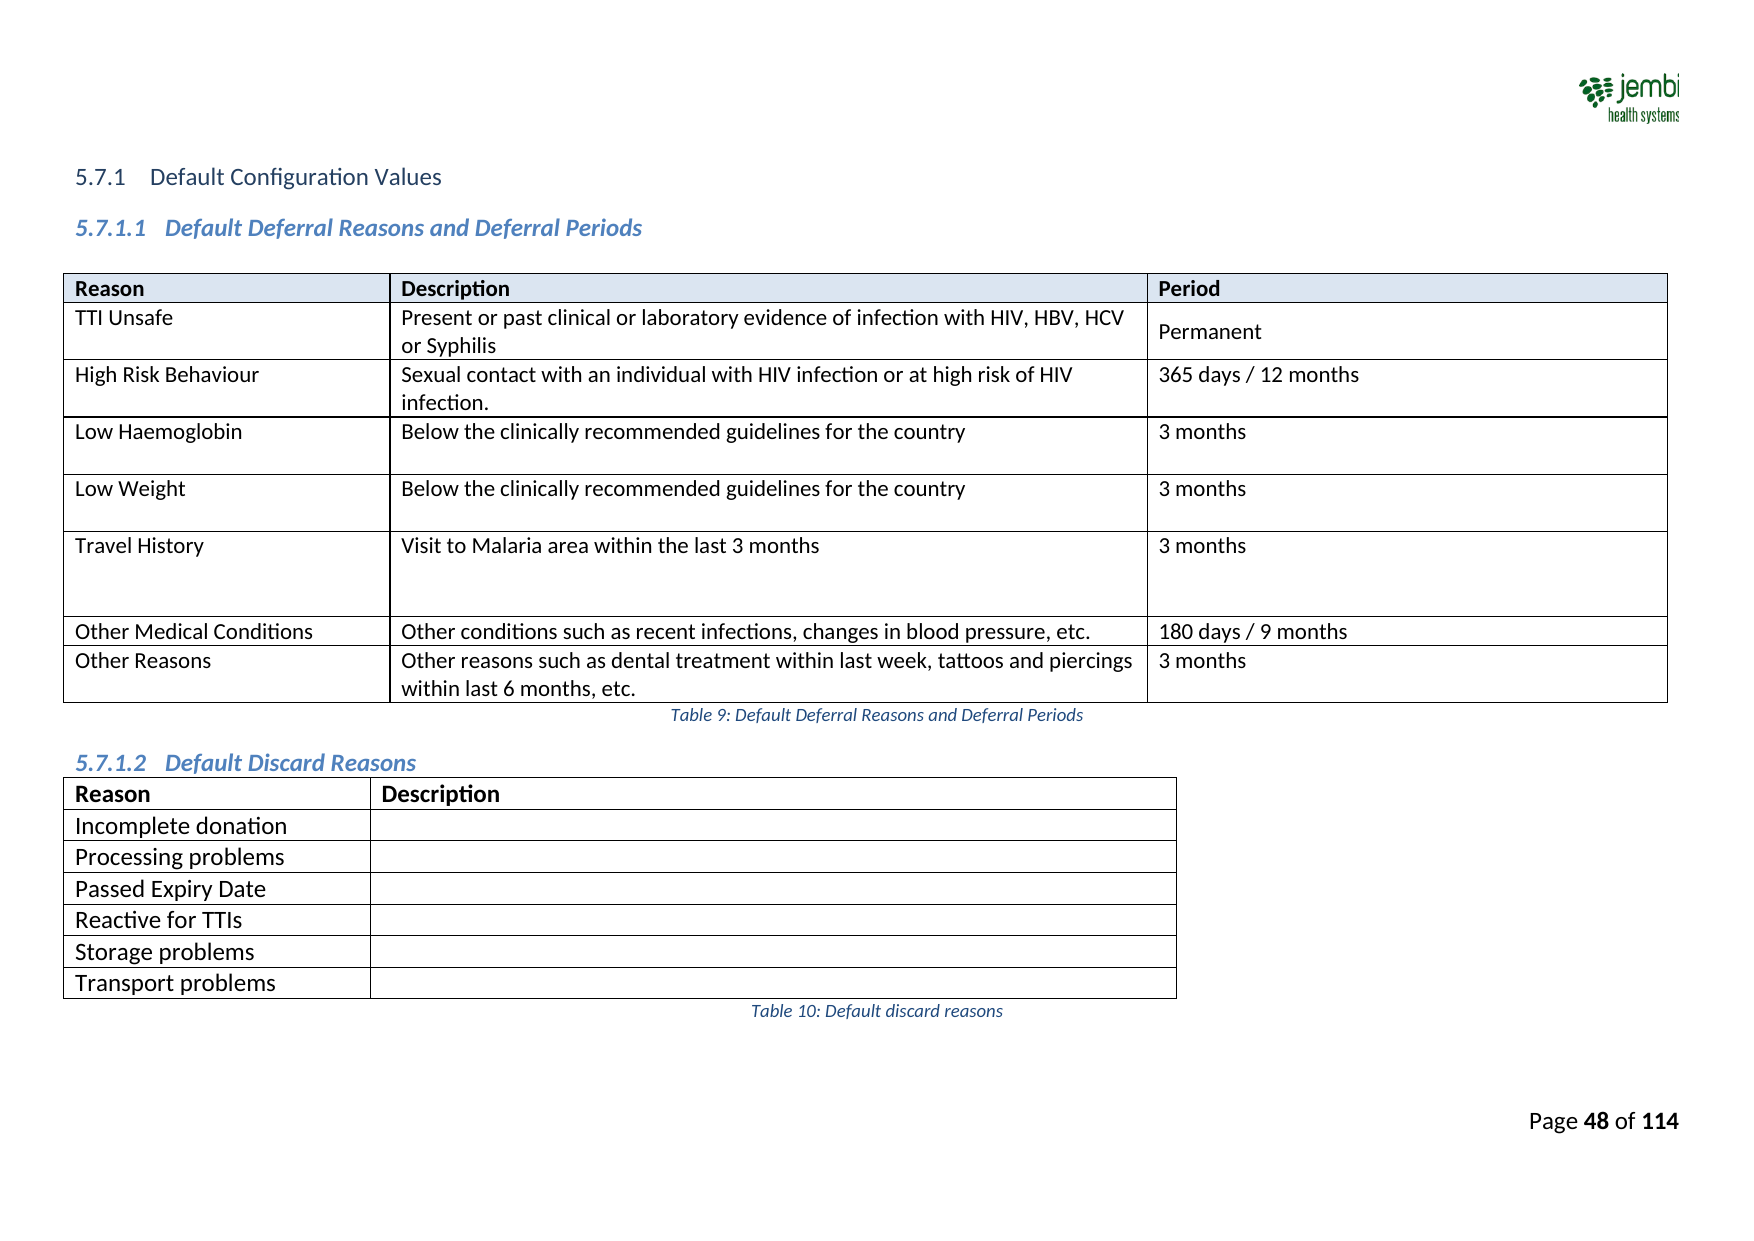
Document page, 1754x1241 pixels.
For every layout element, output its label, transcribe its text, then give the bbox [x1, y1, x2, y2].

table_cell [371, 968, 1176, 998]
table_header Description [371, 778, 1176, 809]
table_cell TTI Unsafe [64, 303, 389, 359]
table_cell High Risk Behaviour [64, 360, 389, 416]
subtitle Default Deferral Reasons and Deferral Periods [75, 212, 1679, 243]
table_cell Other Medical Conditions [64, 617, 389, 645]
table_header Reason [64, 274, 389, 302]
table_cell [371, 873, 1176, 903]
table_cell Below the clinically recommended guidelines for the country [391, 418, 1147, 473]
table_cell Other conditions such as recent infections, changes in blood pressure, etc. [391, 617, 1147, 645]
table_cell Other Reasons [64, 646, 389, 702]
table_cell Present or past clinical or laboratory evidence of infection with HIV, HBV, HCV or Syphilis [391, 303, 1147, 359]
table_cell [371, 841, 1176, 872]
table_header Description [391, 274, 1147, 302]
table_cell Travel History [64, 532, 389, 616]
subtitle Default Discard Reasons [75, 747, 1679, 777]
table_cell Transport problems [64, 968, 370, 998]
text Table 10: Default discard reasons [75, 999, 1679, 1022]
table_cell Storage problems [64, 936, 370, 967]
table_cell Low Weight [64, 475, 389, 531]
table_cell [371, 936, 1176, 967]
table_cell 3 months [1148, 475, 1667, 531]
table_cell 180 days / 9 months [1148, 617, 1667, 645]
table_cell [371, 905, 1176, 935]
table_cell Permanent [1148, 303, 1667, 359]
table_cell Reactive for TTIs [64, 905, 370, 935]
table_cell Incomplete donation [64, 810, 370, 840]
table_cell Visit to Malaria area within the last 3 months [391, 532, 1147, 616]
table_cell 3 months [1148, 418, 1667, 473]
table_cell 3 months [1148, 646, 1667, 702]
table_cell Sexual contact with an individual with HIV infection or at high risk of HIV infection. [391, 360, 1147, 416]
picture [1579, 73, 1679, 124]
table_cell Low Haemoglobin [64, 418, 389, 473]
subtitle Default Configuration Values [75, 161, 1679, 191]
table_header Period [1148, 274, 1667, 302]
table_cell 365 days / 12 months [1148, 360, 1667, 416]
table_cell Below the clinically recommended guidelines for the country [391, 475, 1147, 531]
table_header Reason [64, 778, 370, 809]
table_cell 3 months [1148, 532, 1667, 616]
table_cell Passed Expiry Date [64, 873, 370, 903]
table_cell Other reasons such as dental treatment within last week, tattoos and piercings within last 6 months, etc. [391, 646, 1147, 702]
table_cell Processing problems [64, 841, 370, 872]
table_cell [371, 810, 1176, 840]
text Table 9: Default Deferral Reasons and Deferral Periods [75, 703, 1679, 726]
